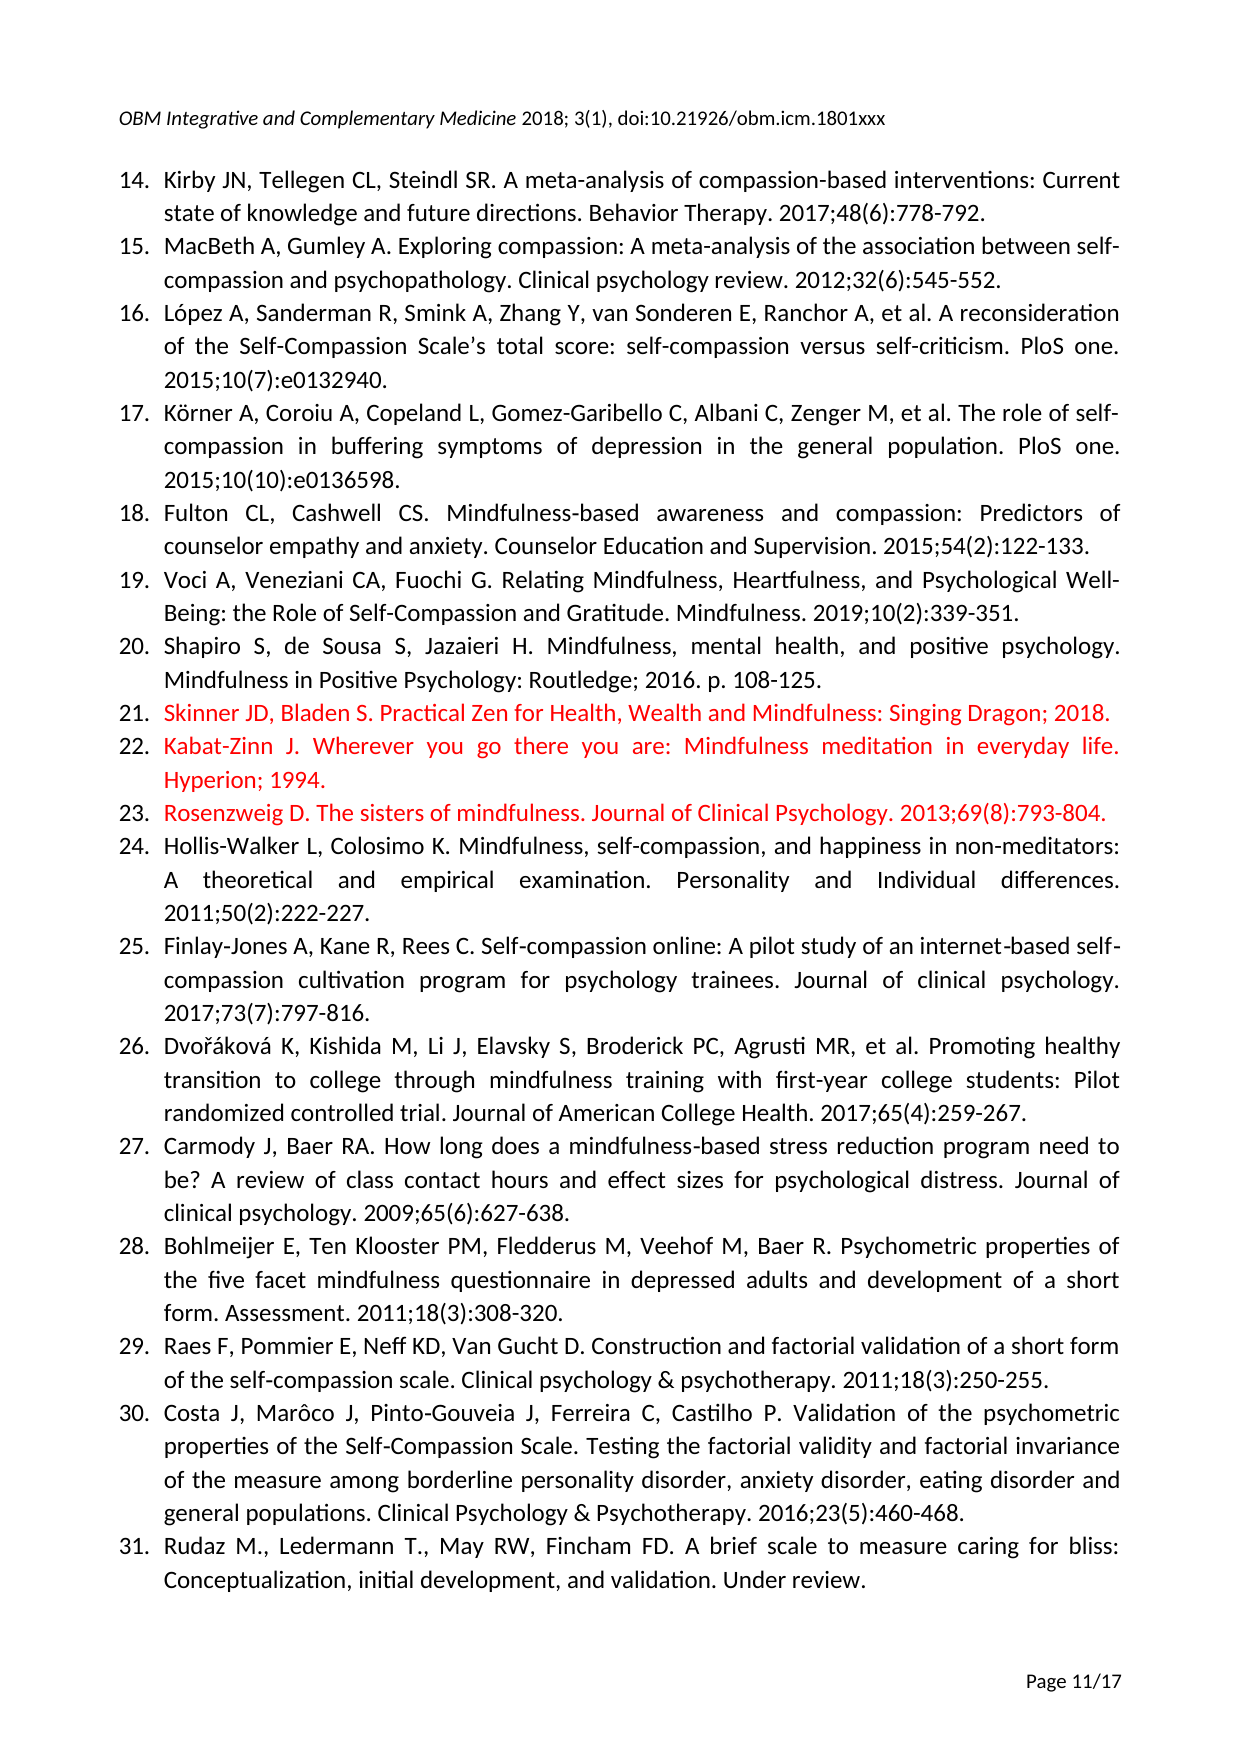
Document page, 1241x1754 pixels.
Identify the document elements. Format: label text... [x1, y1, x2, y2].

text 30. Costa J, Marôco J, Pinto‐Gouveia J, Ferreira C, Castilho P. Validation of the psychometric properties of the Self‐Compassion Scale. Testing the factorial validity and factorial invariance of the measure among borderline personality disorder, anxiety disorder, eating disorder and general populations. Clinical Psychology & Psychotherapy. 2016;23(5):460-468. [118, 1394, 1122, 1528]
text 18. Fulton CL, Cashwell CS. Mindfulness‐based awareness and compassion: Predictors of counselor empathy and anxiety. Counselor Education and Supervision. 2015;54(2):122-133. [118, 494, 1122, 561]
text 27. Carmody J, Baer RA. How long does a mindfulness‐based stress reduction program need to be? A review of class contact hours and effect sizes for psychological distress. Journal of clinical psychology. 2009;65(6):627-638. [118, 1128, 1122, 1228]
text 23. Rosenzweig D. The sisters of mindfulness. Journal of Clinical Psychology. 2013;69(8):793-804. [118, 794, 1122, 828]
text 16. López A, Sanderman R, Smink A, Zhang Y, van Sonderen E, Ranchor A, et al. A reconsideration of the Self-Compassion Scale’s total score: self-compassion versus self-criticism. PloS one. 2015;10(7):e0132940. [118, 294, 1122, 394]
text 19. Voci A, Veneziani CA, Fuochi G. Relating Mindfulness, Heartfulness, and Psychological Well-Being: the Role of Self-Compassion and Gratitude. Mindfulness. 2019;10(2):339-351. [118, 561, 1122, 628]
text 24. Hollis-Walker L, Colosimo K. Mindfulness, self-compassion, and happiness in non-meditators: A theoretical and empirical examination. Personality and Individual differences. 2011;50(2):222-227. [118, 828, 1122, 928]
text 20. Shapiro S, de Sousa S, Jazaieri H. Mindfulness, mental health, and positive psychology. Mindfulness in Positive Psychology: Routledge; 2016. p. 108-125. [118, 628, 1122, 694]
text 21. Skinner JD, Bladen S. Practical Zen for Health, Wealth and Mindfulness: Singing Dragon; 2018. [118, 694, 1122, 728]
text 29. Raes F, Pommier E, Neff KD, Van Gucht D. Construction and factorial validation of a short form of the self‐compassion scale. Clinical psychology & psychotherapy. 2011;18(3):250-255. [118, 1328, 1122, 1394]
text 26. Dvořáková K, Kishida M, Li J, Elavsky S, Broderick PC, Agrusti MR, et al. Promoting healthy transition to college through mindfulness training with first-year college students: Pilot randomized controlled trial. Journal of American College Health. 2017;65(4):259-267. [118, 1028, 1122, 1128]
text 17. Körner A, Coroiu A, Copeland L, Gomez-Garibello C, Albani C, Zenger M, et al. The role of self-compassion in buffering symptoms of depression in the general population. PloS one. 2015;10(10):e0136598. [118, 394, 1122, 494]
text 15. MacBeth A, Gumley A. Exploring compassion: A meta-analysis of the association between self-compassion and psychopathology. Clinical psychology review. 2012;32(6):545-552. [118, 228, 1122, 294]
text 31. Rudaz M., Ledermann T., May RW, Fincham FD. A brief scale to measure caring for bliss: Conceptualization, initial development, and validation. Under review. [118, 1528, 1122, 1594]
text 25. Finlay‐Jones A, Kane R, Rees C. Self‐compassion online: A pilot study of an internet‐based self‐compassion cultivation program for psychology trainees. Journal of clinical psychology. 2017;73(7):797-816. [118, 928, 1122, 1028]
text 14. Kirby JN, Tellegen CL, Steindl SR. A meta-analysis of compassion-based interventions: Current state of knowledge and future directions. Behavior Therapy. 2017;48(6):778-792. [118, 161, 1122, 228]
text 28. Bohlmeijer E, Ten Klooster PM, Fledderus M, Veehof M, Baer R. Psychometric properties of the five facet mindfulness questionnaire in depressed adults and development of a short form. Assessment. 2011;18(3):308-320. [118, 1228, 1122, 1328]
text 22. Kabat-Zinn J. Wherever you go there you are: Mindfulness meditation in everyday life. Hyperion; 1994. [118, 728, 1122, 794]
